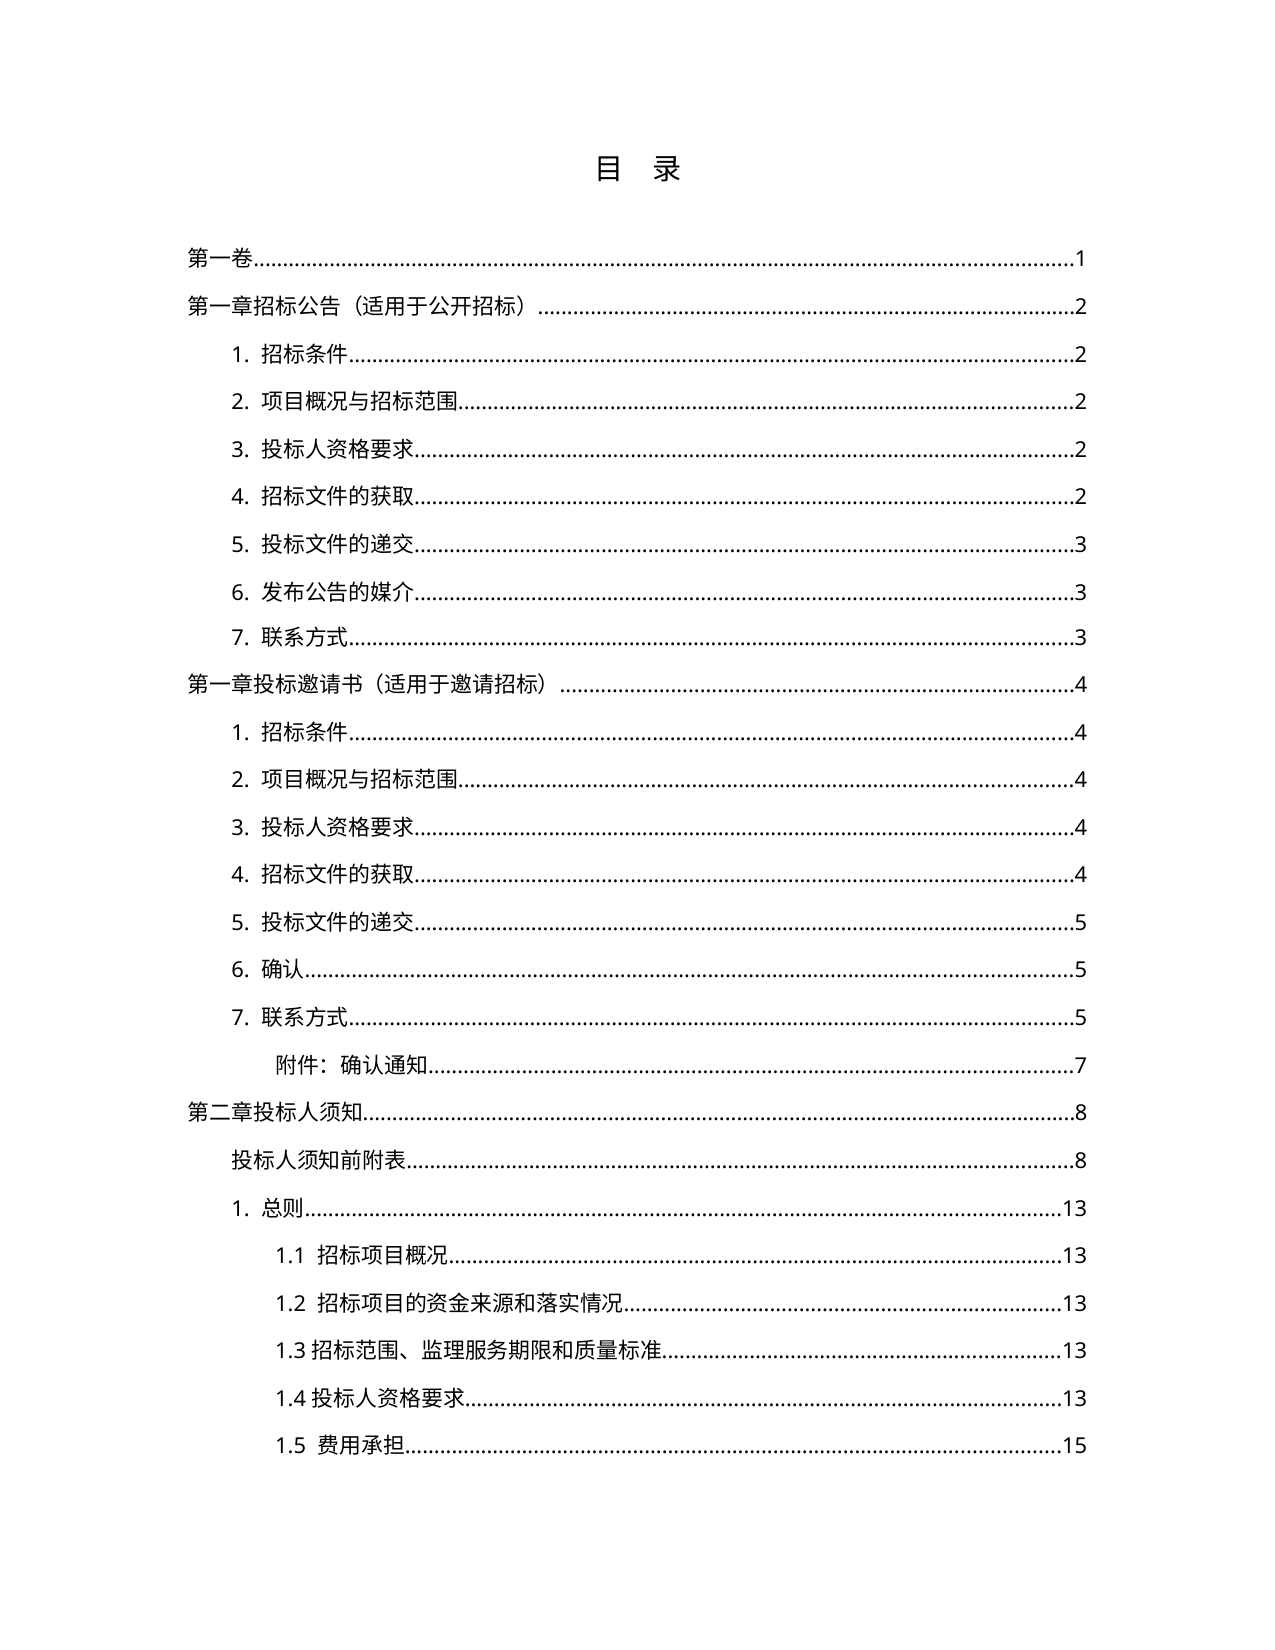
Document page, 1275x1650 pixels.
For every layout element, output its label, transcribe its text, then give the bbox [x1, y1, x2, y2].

text 目 录 [177, 146, 1098, 188]
